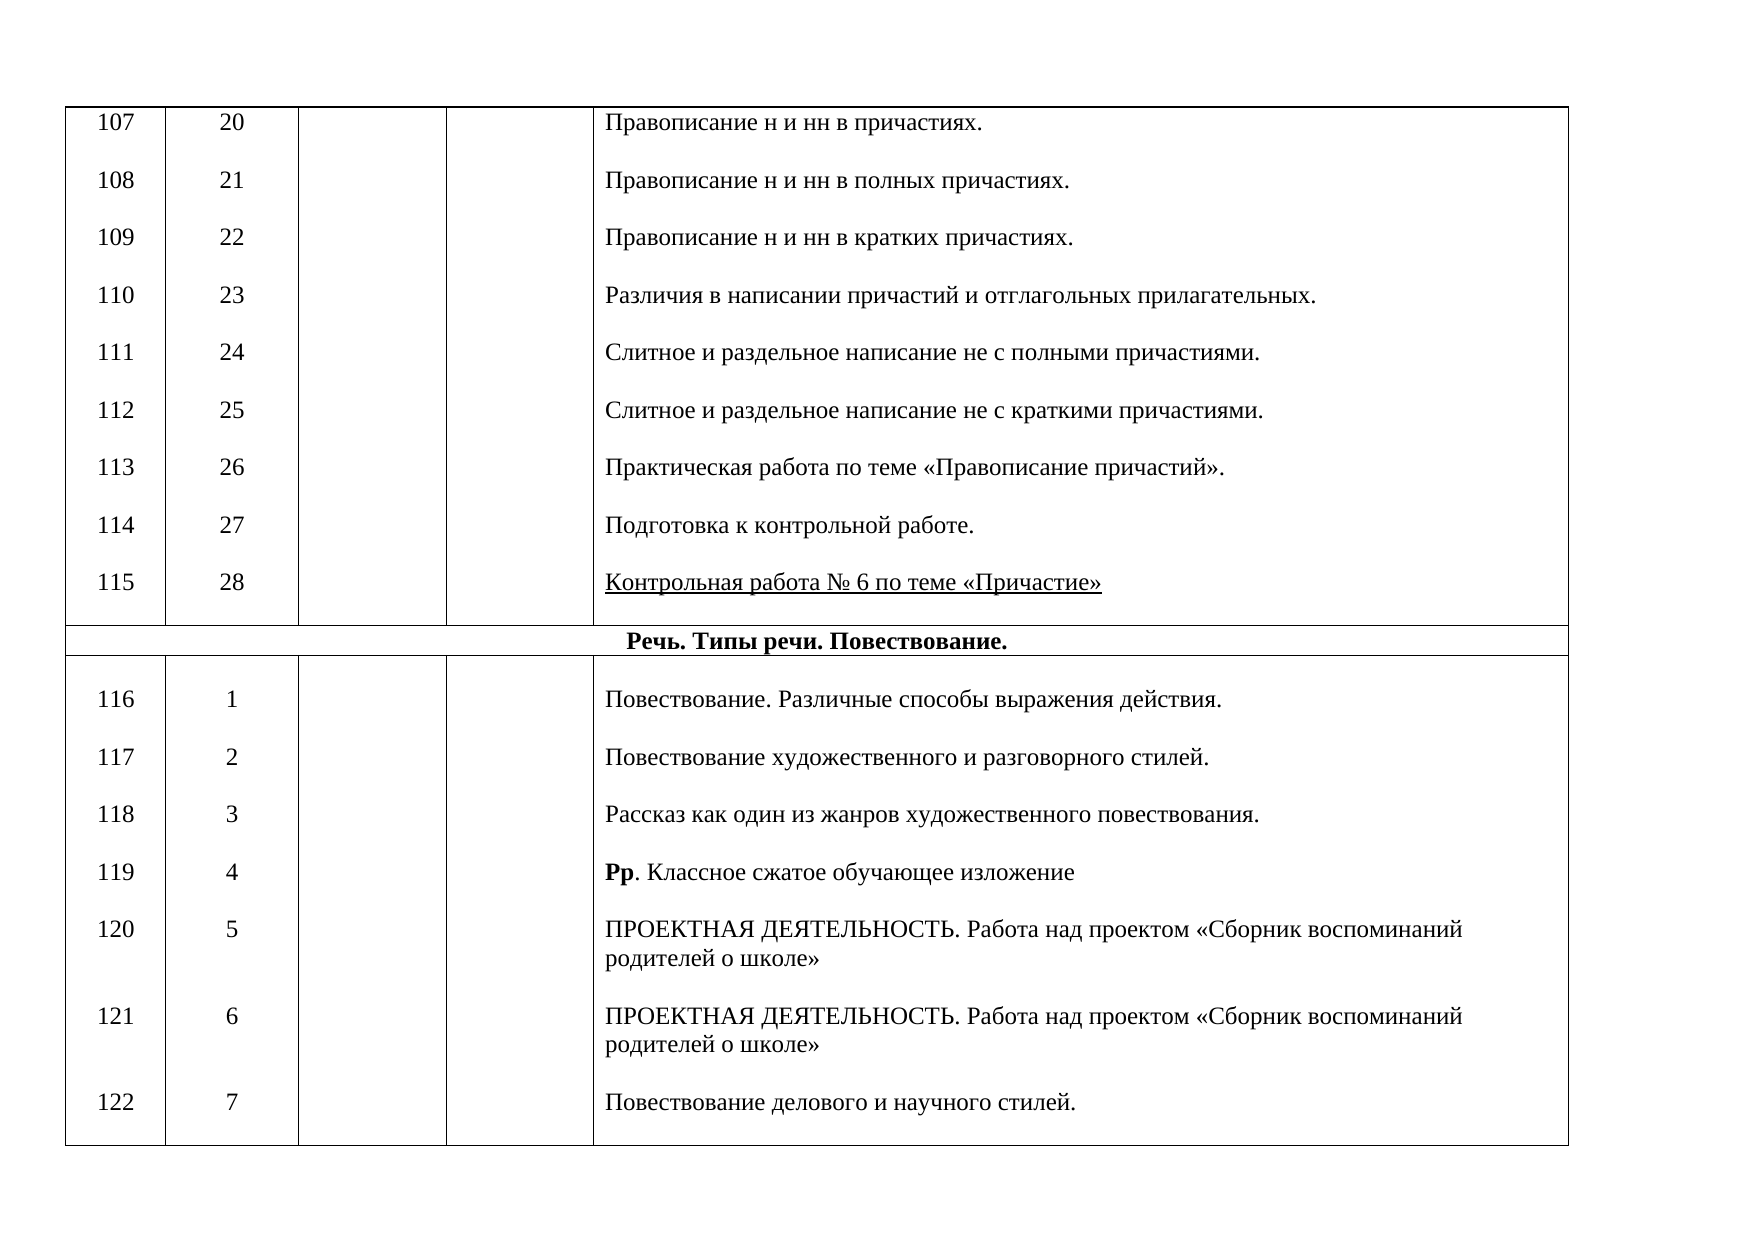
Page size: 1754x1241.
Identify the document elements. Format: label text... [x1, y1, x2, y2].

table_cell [594, 108, 1568, 625]
table_cell [299, 108, 446, 625]
table_cell [447, 656, 593, 1144]
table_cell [166, 108, 298, 625]
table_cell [594, 656, 1568, 1144]
table_cell 1 2 3 4 5 6 7 8 [166, 656, 298, 1144]
table_cell [299, 656, 446, 1144]
table_cell [447, 108, 593, 625]
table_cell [66, 656, 165, 1144]
table_cell Речь. Типы речи. Повествование. [66, 626, 1568, 655]
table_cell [66, 108, 165, 625]
